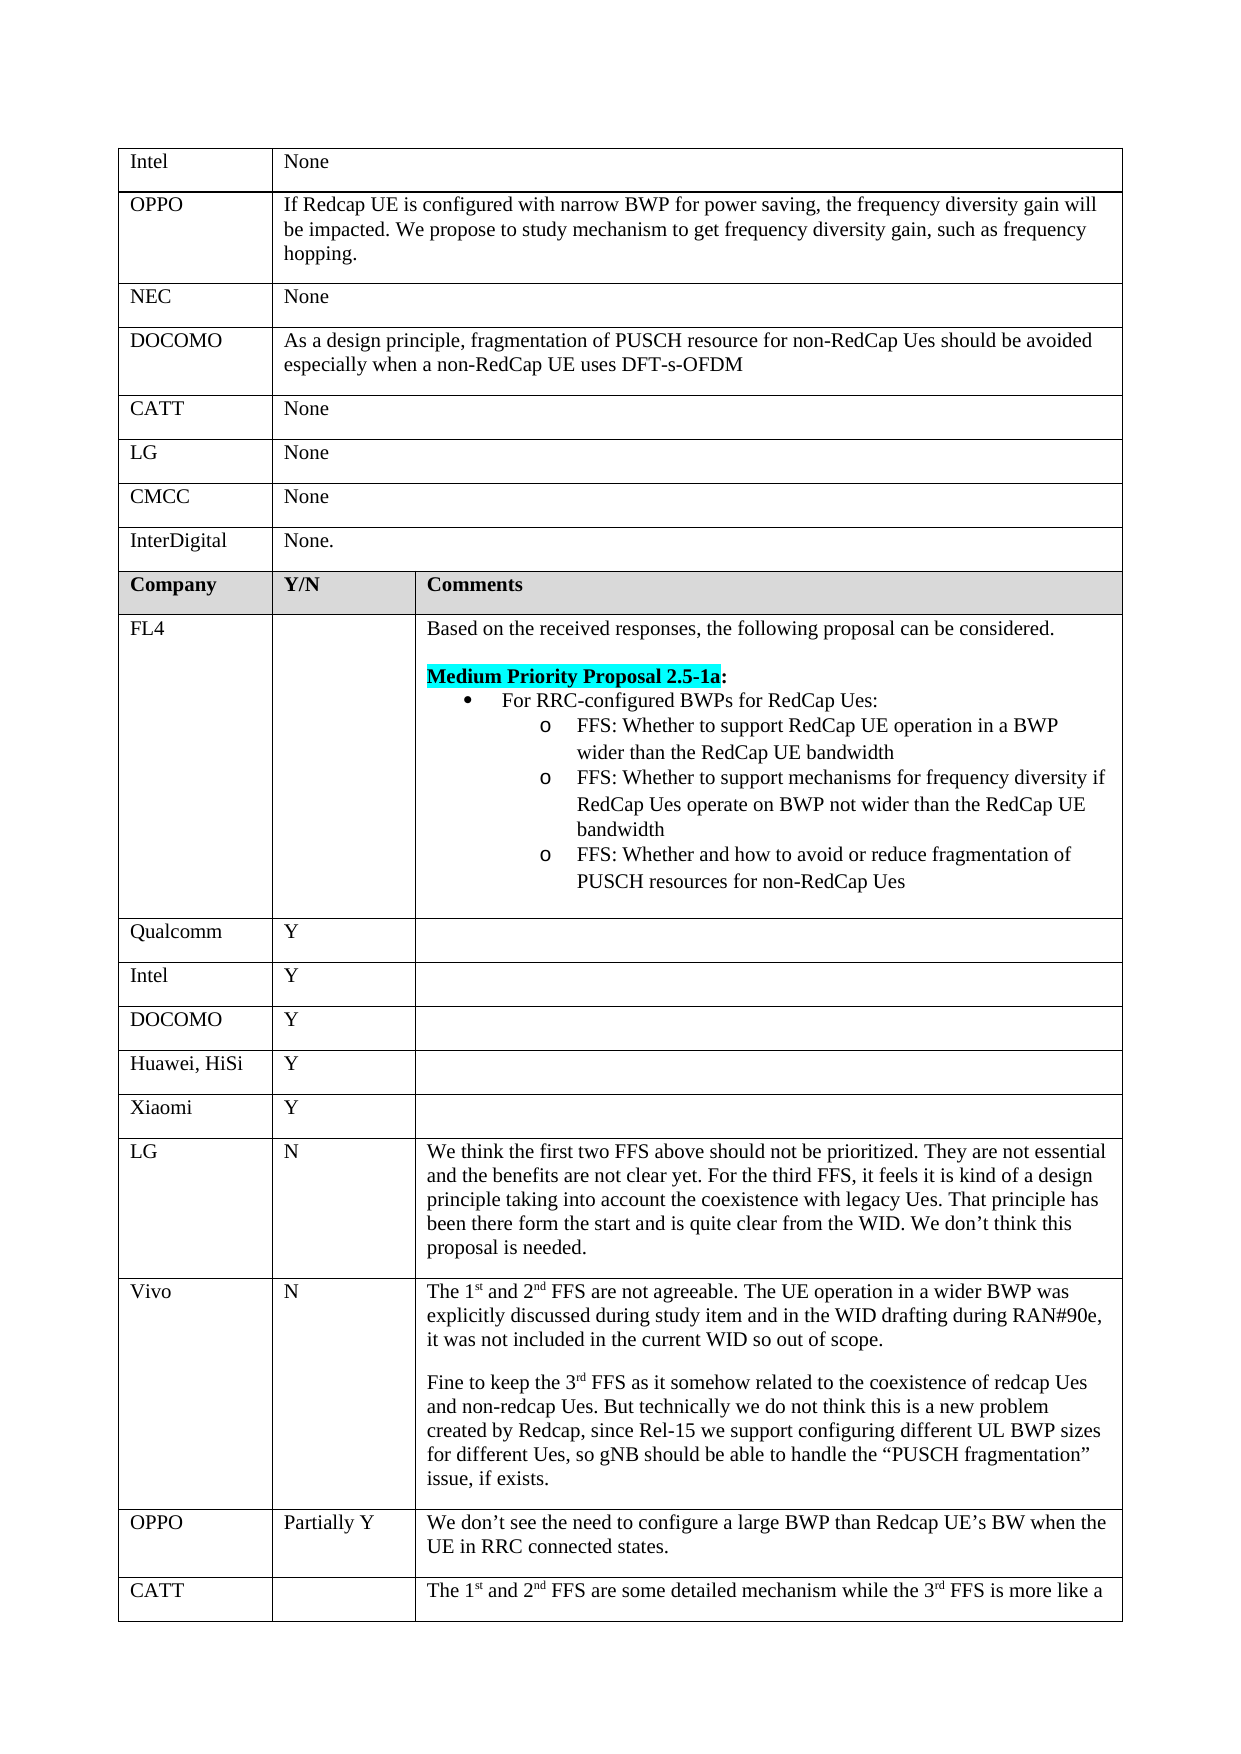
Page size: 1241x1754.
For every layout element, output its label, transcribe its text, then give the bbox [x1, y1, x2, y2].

table_cell InterDigital [119, 528, 272, 571]
table_cell None [273, 284, 1122, 327]
table_cell OPPO [119, 1510, 272, 1577]
table_cell Intel [119, 149, 272, 191]
table_cell Y [273, 963, 415, 1006]
table_cell As a design principle, fragmentation of PUSCH resource for non-RedCap Ues should be avoided especially when a non-RedCap UE uses DFT-s-OFDM [273, 328, 1122, 395]
table_cell None [273, 440, 1122, 483]
table_cell None [273, 484, 1122, 527]
table_cell Intel [119, 963, 272, 1006]
table_cell Xiaomi [119, 1095, 272, 1138]
table_cell CMCC [119, 484, 272, 527]
table_cell CATT [119, 1578, 272, 1621]
table_cell None [273, 149, 1122, 191]
table_cell N [273, 1279, 415, 1509]
table_cell DOCOMO [119, 328, 272, 395]
table_cell [416, 1095, 1122, 1138]
table_cell Partially Y [273, 1510, 415, 1577]
table_cell [273, 615, 415, 918]
table_cell None [273, 396, 1122, 439]
table_cell [416, 1051, 1122, 1094]
table_cell We don’t see the need to configure a large BWP than Redcap UE’s BW when the UE in RRC connected states. [416, 1510, 1122, 1577]
table_cell N [273, 1139, 415, 1278]
table_cell [416, 919, 1122, 962]
table_cell If Redcap UE is configured with narrow BWP for power saving, the frequency diversity gain will be impacted. We propose to study mechanism to get frequency diversity gain, such as frequency hopping. [273, 193, 1122, 283]
table_cell Based on the received responses, the following proposal can be considered. Medium Priority Proposal 2.5-1a: For RRC-configured BWPs for RedCap Ues: FFS: Whether to support RedCap UE operation in a BWP wider than the RedCap UE bandwidth FFS: Whether to support mechanisms for frequency diversity if RedCap Ues operate on BWP not wider than the RedCap UE bandwidth FFS: Whether and how to avoid or reduce fragmentation of PUSCH resources for non-RedCap Ues [416, 615, 1122, 918]
table_cell None. [273, 528, 1122, 571]
table_cell We think the first two FFS above should not be prioritized. They are not essential and the benefits are not clear yet. For the third FFS, it feels it is kind of a design principle taking into account the coexistence with legacy Ues. That principle has been there form the start and is quite clear from the WID. We don’t think this proposal is needed. [416, 1139, 1122, 1278]
table_cell Y [273, 1095, 415, 1138]
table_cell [416, 1578, 1122, 1621]
table_cell Y [273, 1051, 415, 1094]
table_cell FL4 [119, 615, 272, 918]
table_cell Y [273, 919, 415, 962]
table_cell [273, 1578, 415, 1621]
table_cell LG [119, 1139, 272, 1278]
table_cell Comments [416, 572, 1122, 614]
table_cell The 1st and 2nd FFS are not agreeable. The UE operation in a wider BWP was explicitly discussed during study item and in the WID drafting during RAN#90e, it was not included in the current WID so out of scope. Fine to keep the 3rd FFS as it somehow related to the coexistence of redcap Ues and non-redcap Ues. But technically we do not think this is a new problem created by Redcap, since Rel-15 we support configuring different UL BWP sizes for different Ues, so gNB should be able to handle the “PUSCH fragmentation” issue, if exists. [416, 1279, 1122, 1509]
table_cell [416, 963, 1122, 1006]
table_cell Vivo [119, 1279, 272, 1509]
table_cell CATT [119, 396, 272, 439]
table_cell Qualcomm [119, 919, 272, 962]
table_cell NEC [119, 284, 272, 327]
table_cell LG [119, 440, 272, 483]
table_cell Company [119, 572, 272, 614]
table_cell Y/N [273, 572, 415, 614]
table_cell Huawei, HiSi [119, 1051, 272, 1094]
table_cell [416, 1007, 1122, 1050]
table_cell Y [273, 1007, 415, 1050]
table_cell DOCOMO [119, 1007, 272, 1050]
table_cell OPPO [119, 193, 272, 283]
